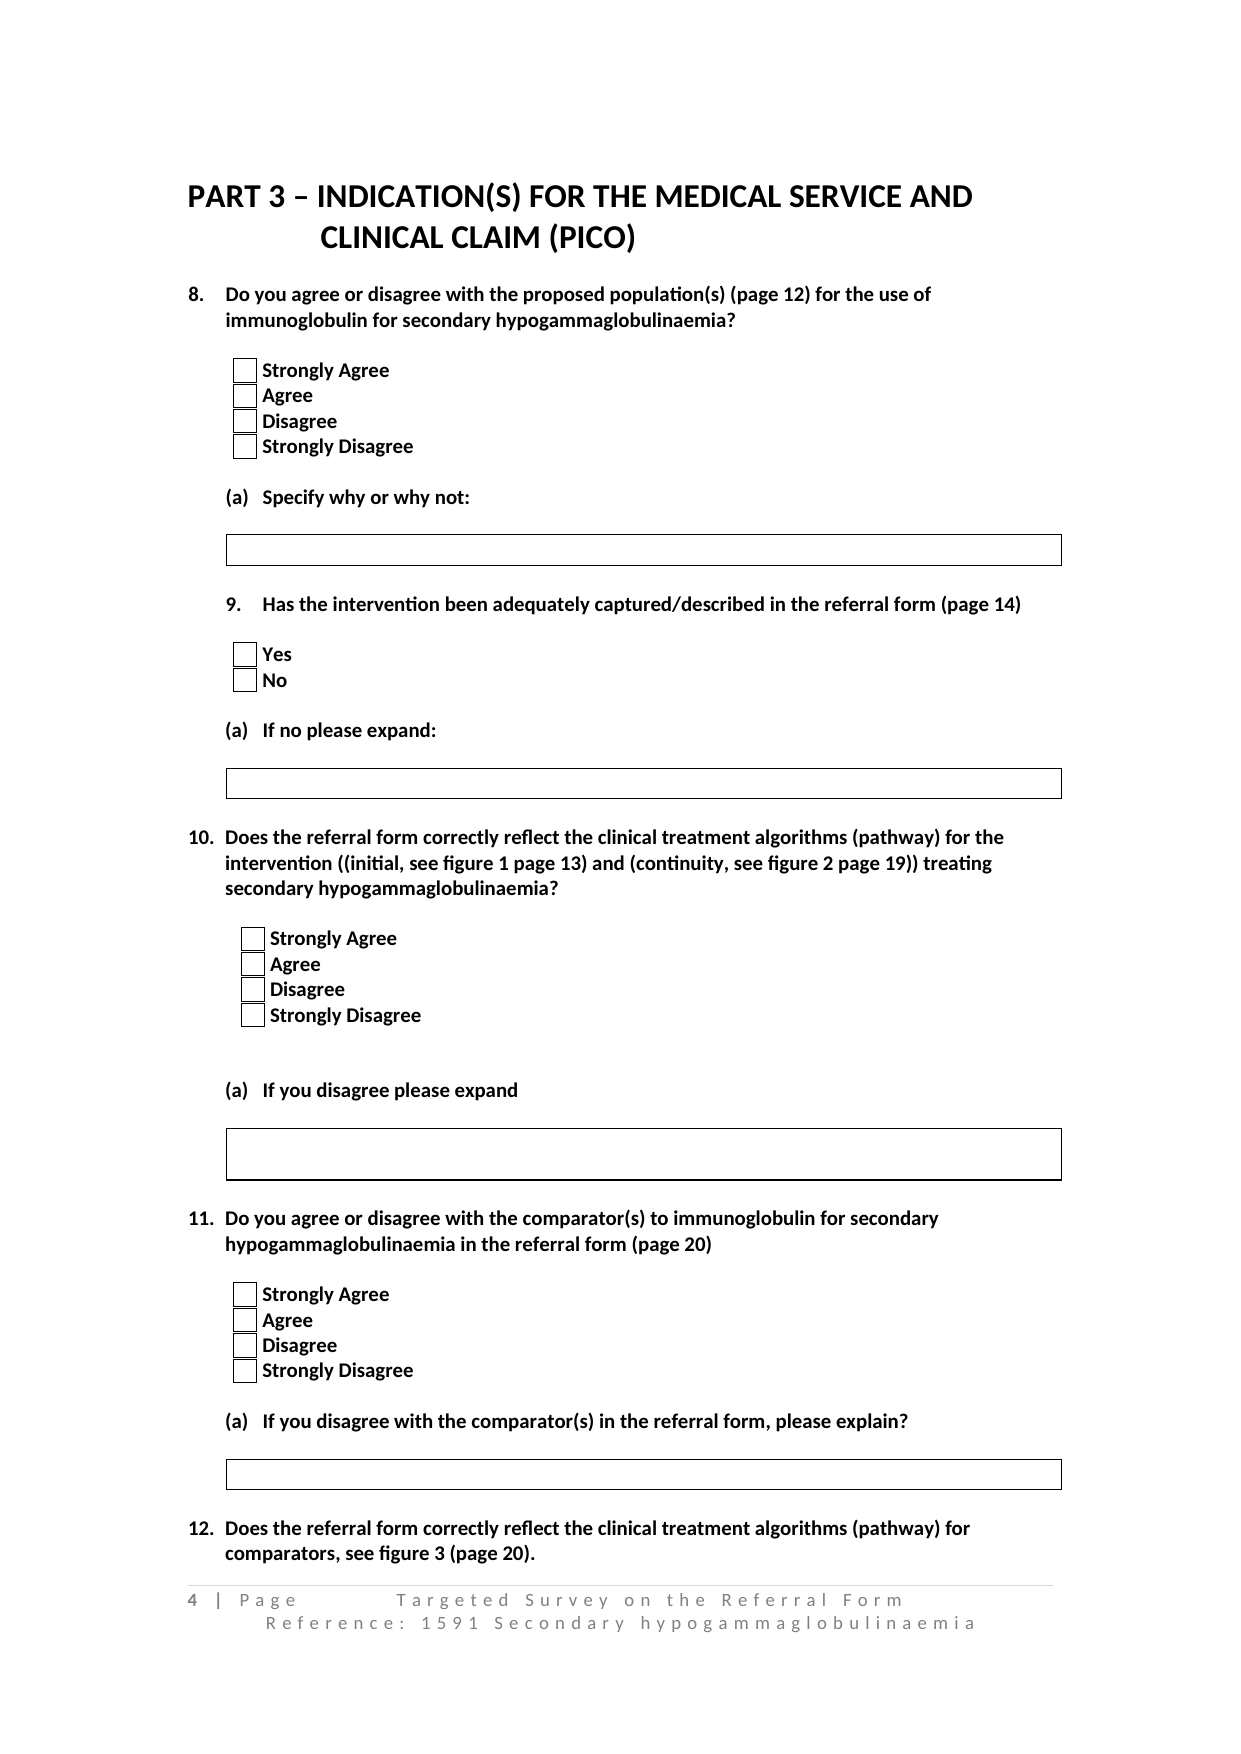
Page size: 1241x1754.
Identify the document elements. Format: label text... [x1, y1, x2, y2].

list No [225, 667, 1053, 692]
list Disagree [240, 976, 1053, 1002]
list Strongly Agree [225, 1281, 1053, 1307]
list Disagree [225, 408, 1053, 433]
list If no please expand: [225, 717, 1053, 743]
text Does the referral form correctly reflect the clinical treatment algorithms (pathway) for comparators, see figure 3 (page 20). [188, 1515, 1053, 1566]
list Strongly Agree [240, 926, 1053, 951]
list Agree [240, 951, 1053, 976]
list Specify why or why not: [225, 484, 1053, 509]
text Do you agree or disagree with the comparator(s) to immunoglobulin for secondary hypogammaglobulinaemia in the referral form (page 20) [188, 1206, 1053, 1256]
text Has the intervention been adequately captured/described in the referral form (page 14) [225, 591, 1053, 616]
list If you disagree with the comparator(s) in the referral form, please explain? [225, 1408, 1053, 1433]
list Strongly Disagree [225, 1358, 1053, 1383]
subtitle PART 3 – INDICATION(S) FOR THE MEDICAL SERVICE AND CLINICAL CLAIM (PICO) [187, 175, 1053, 256]
list Yes [225, 641, 1053, 667]
list Strongly Disagree [225, 433, 1053, 459]
list Agree [225, 383, 1053, 408]
list Strongly Disagree [240, 1002, 1053, 1027]
list If you disagree please expand [225, 1078, 1053, 1103]
text Does the referral form correctly reflect the clinical treatment algorithms (pathway) for the intervention ((initial, see figure 1 page 13) and (continuity, see figure 2 page 19)) treating secondary hypogammaglobulinaemia? [188, 824, 1053, 901]
list Disagree [225, 1332, 1053, 1358]
list Strongly Agree [225, 357, 1053, 383]
list Agree [225, 1307, 1053, 1332]
text Do you agree or disagree with the proposed population(s) (page 12) for the use of immunoglobulin for secondary hypogammaglobulinaemia? [188, 281, 1053, 332]
